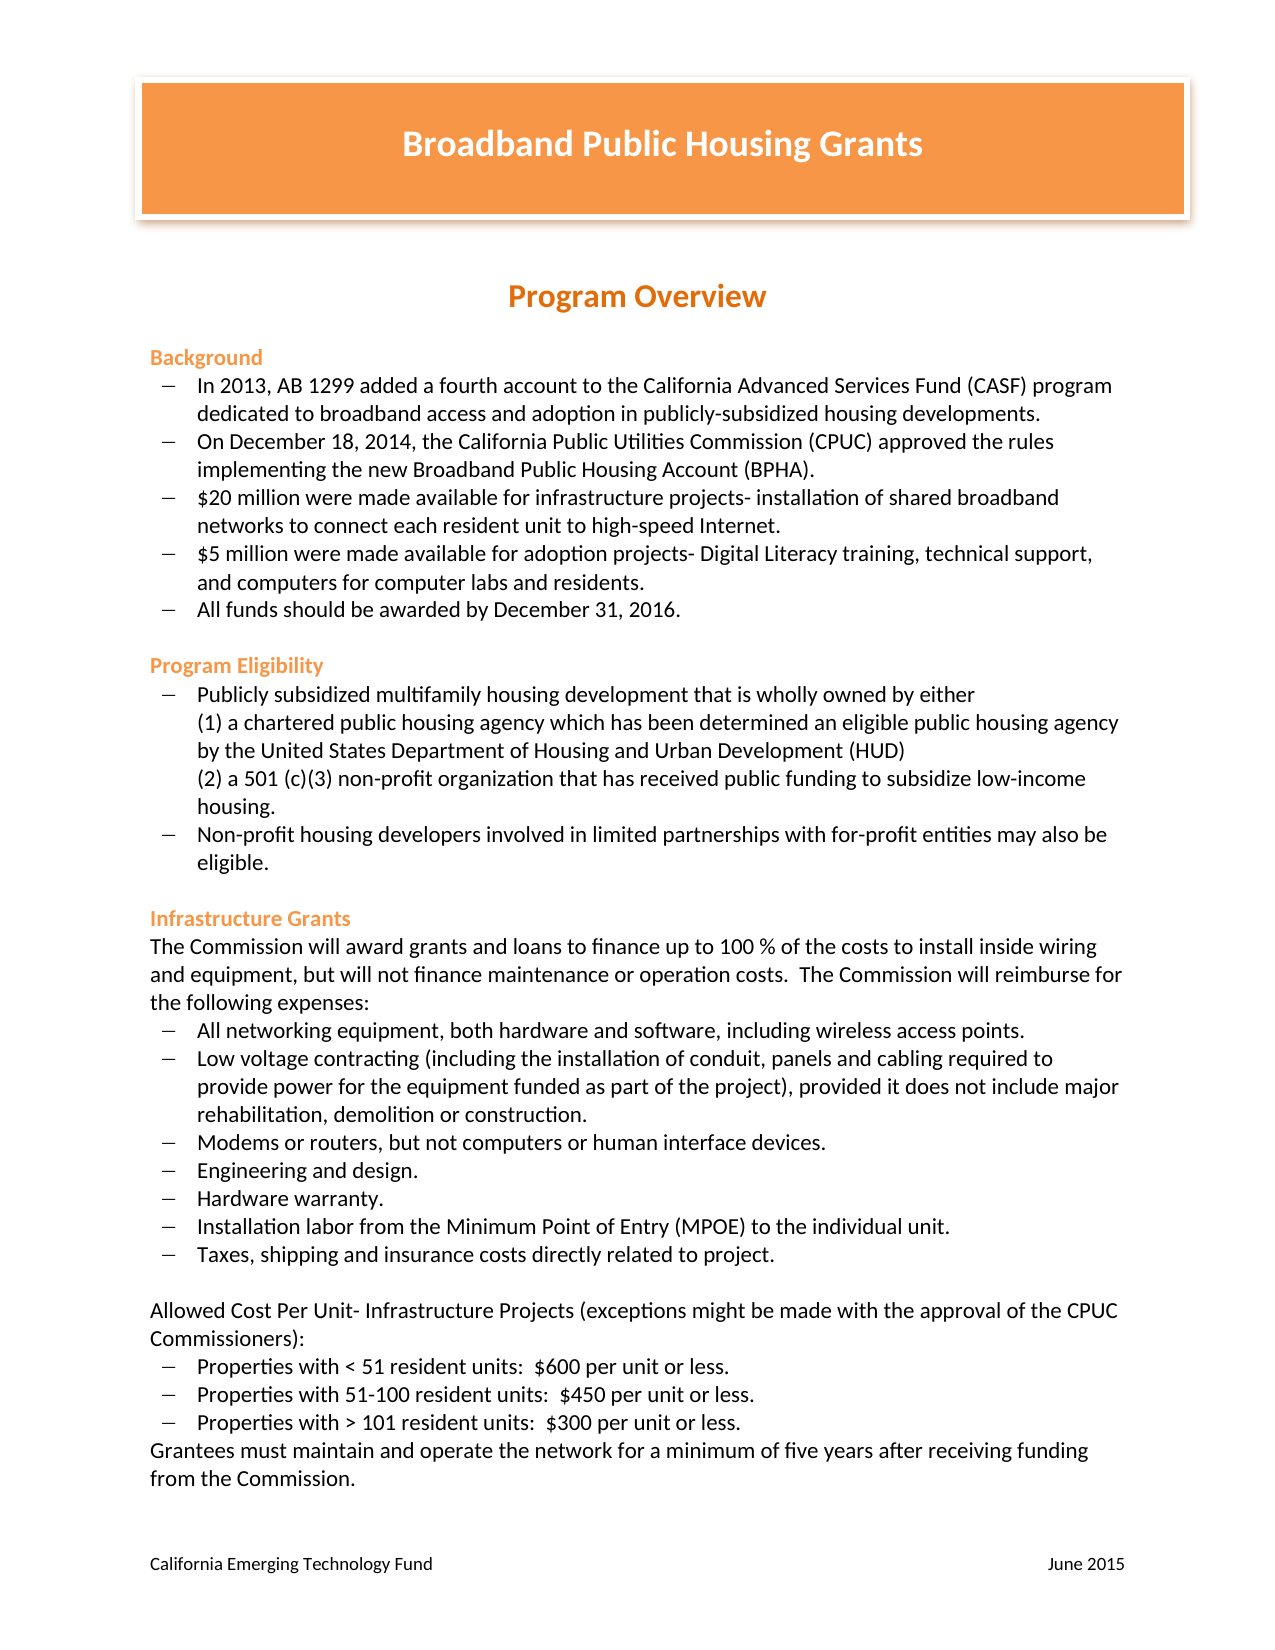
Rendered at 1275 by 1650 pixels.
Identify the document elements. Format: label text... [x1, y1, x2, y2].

list Properties with > 101 resident units: $300 per unit or less. [159, 1408, 1125, 1436]
text (2) a 501 (c)(3) non-profit organization that has received public funding to subsidize low-income [187, 764, 1125, 792]
list Low voltage contracting (including the installation of conduit, panels and cabling required to provide power for the equipment funded as part of the project), provided it does not include major rehabilitation, demolition or construction. [159, 1044, 1125, 1128]
list All networking equipment, both hardware and software, including wireless access points. [159, 1016, 1125, 1044]
text Background [150, 343, 1125, 371]
list $20 million were made available for infrastructure projects- installation of shared broadband networks to connect each resident unit to high-speed Internet. [159, 483, 1125, 539]
list On December 18, 2014, the California Public Utilities Commission (CPUC) approved the rules implementing the new Broadband Public Housing Account (BPHA). [159, 427, 1125, 483]
list Publicly subsidized multifamily housing development that is wholly owned by either [159, 680, 1125, 708]
list Taxes, shipping and insurance costs directly related to project. [159, 1240, 1125, 1268]
text (1) a chartered public housing agency which has been determined an eligible public housing agency by the United States Department of Housing and Urban Development (HUD) [197, 708, 1125, 764]
list In 2013, AB 1299 added a fourth account to the California Advanced Services Fund (CASF) program dedicated to broadband access and adoption in publicly-subsidized housing developments. [159, 371, 1125, 427]
list Installation labor from the Minimum Point of Entry (MPOE) to the individual unit. [159, 1212, 1125, 1240]
text Infrastructure Grants [150, 904, 1125, 932]
list $5 million were made available for adoption projects- Digital Literacy training, technical support, and computers for computer labs and residents. [159, 539, 1125, 596]
text The Commission will award grants and loans to finance up to 100 % of the costs to install inside wiring and equipment, but will not finance maintenance or operation costs. The Commission will reimburse for the following expenses: [150, 932, 1125, 1016]
text Program Eligibility [150, 652, 1125, 680]
text Program Overview [150, 275, 1125, 315]
list Engineering and design. [159, 1156, 1125, 1184]
list Non-profit housing developers involved in limited partnerships with for-profit entities may also be eligible. [159, 820, 1125, 876]
list Properties with < 51 resident units: $600 per unit or less. [159, 1352, 1125, 1380]
text Allowed Cost Per Unit- Infrastructure Projects (exceptions might be made with the approval of the CPUC Commissioners): [150, 1296, 1125, 1352]
text Grantees must maintain and operate the network for a minimum of five years after receiving funding from the Commission. [150, 1436, 1125, 1492]
text housing. [187, 792, 1125, 820]
list All funds should be awarded by December 31, 2016. [159, 596, 1125, 624]
list Properties with 51-100 resident units: $450 per unit or less. [159, 1380, 1125, 1408]
list Hardware warranty. [159, 1184, 1125, 1212]
list Modems or routers, but not computers or human interface devices. [159, 1128, 1125, 1156]
